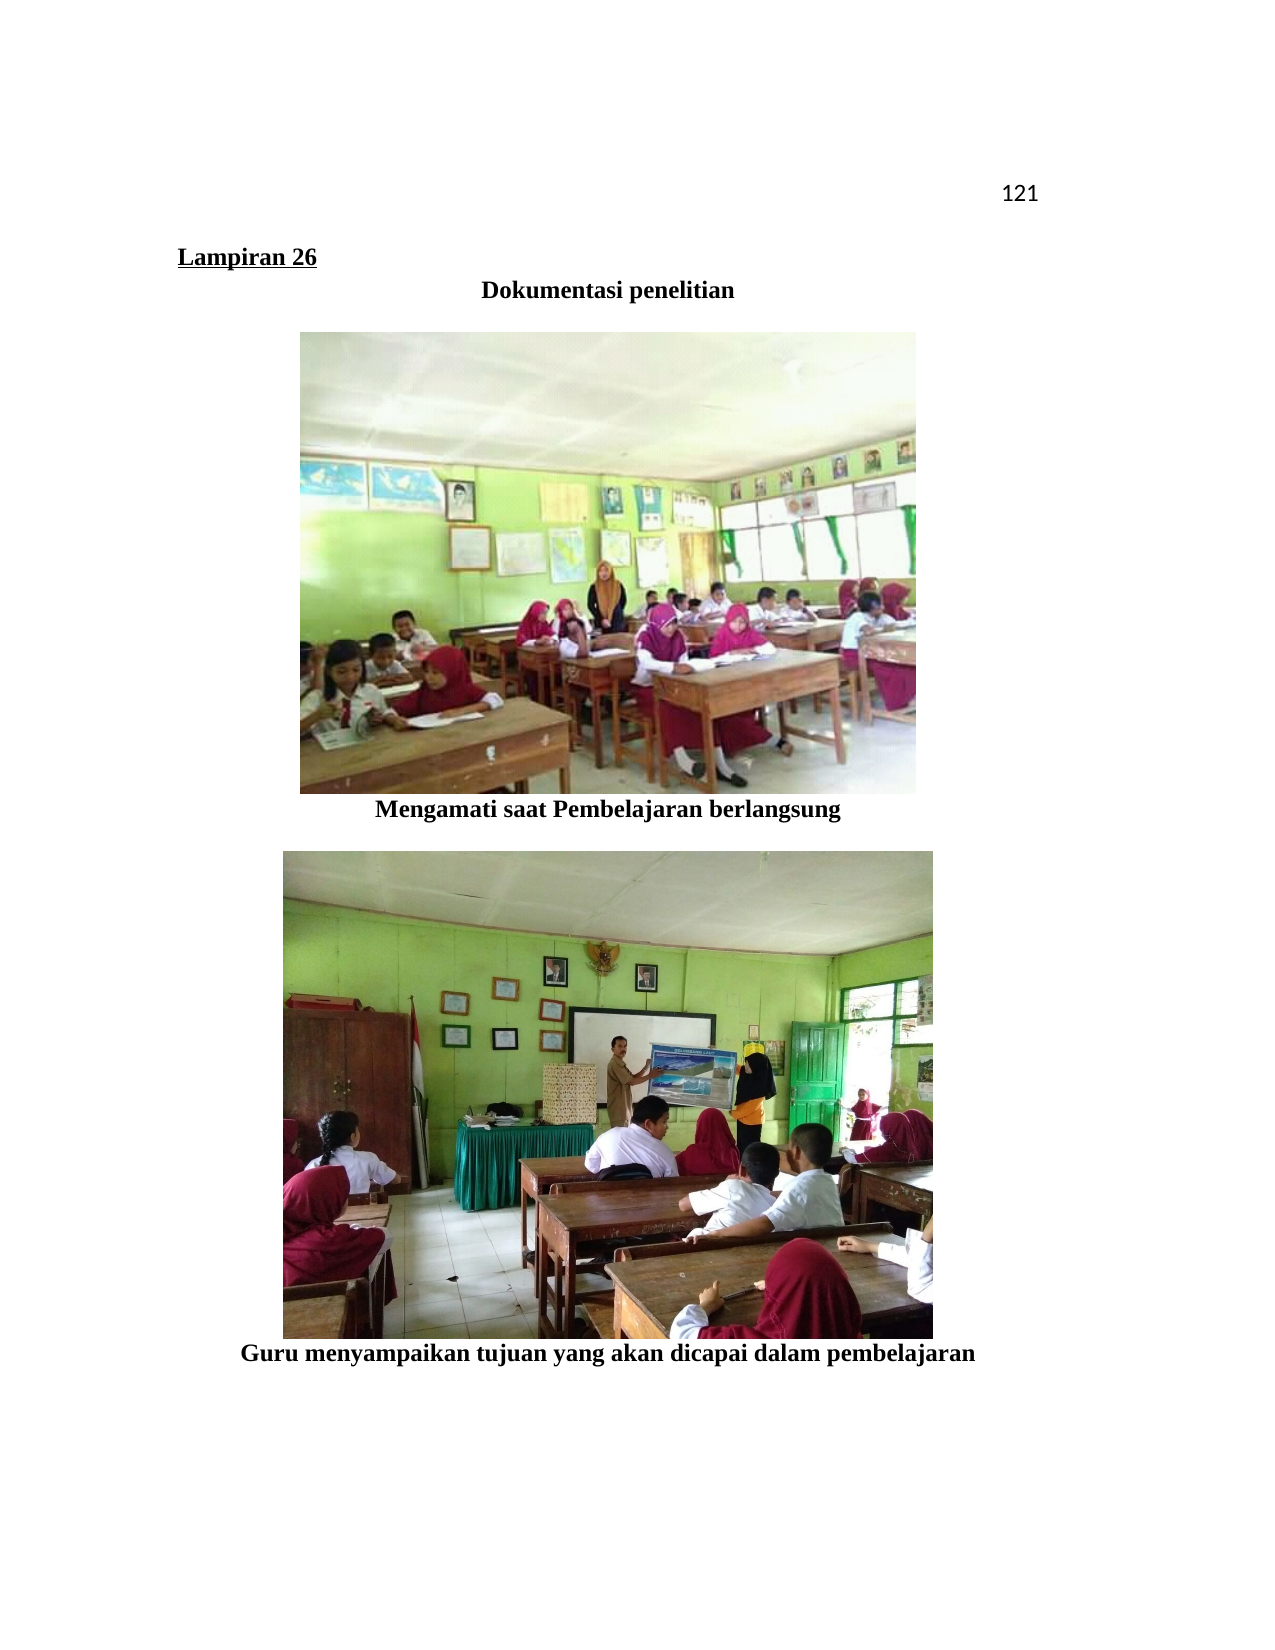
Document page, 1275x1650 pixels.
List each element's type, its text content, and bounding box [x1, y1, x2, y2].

text Dokumentasi penelitian [177, 275, 1039, 303]
text Mengamati saat Pembelajaran berlangsung [177, 794, 1039, 823]
picture [283, 851, 933, 1339]
text Lampiran 26 [177, 242, 1039, 271]
picture [300, 332, 916, 794]
text Guru menyampaikan tujuan yang akan dicapai dalam pembelajaran [177, 1338, 1039, 1367]
